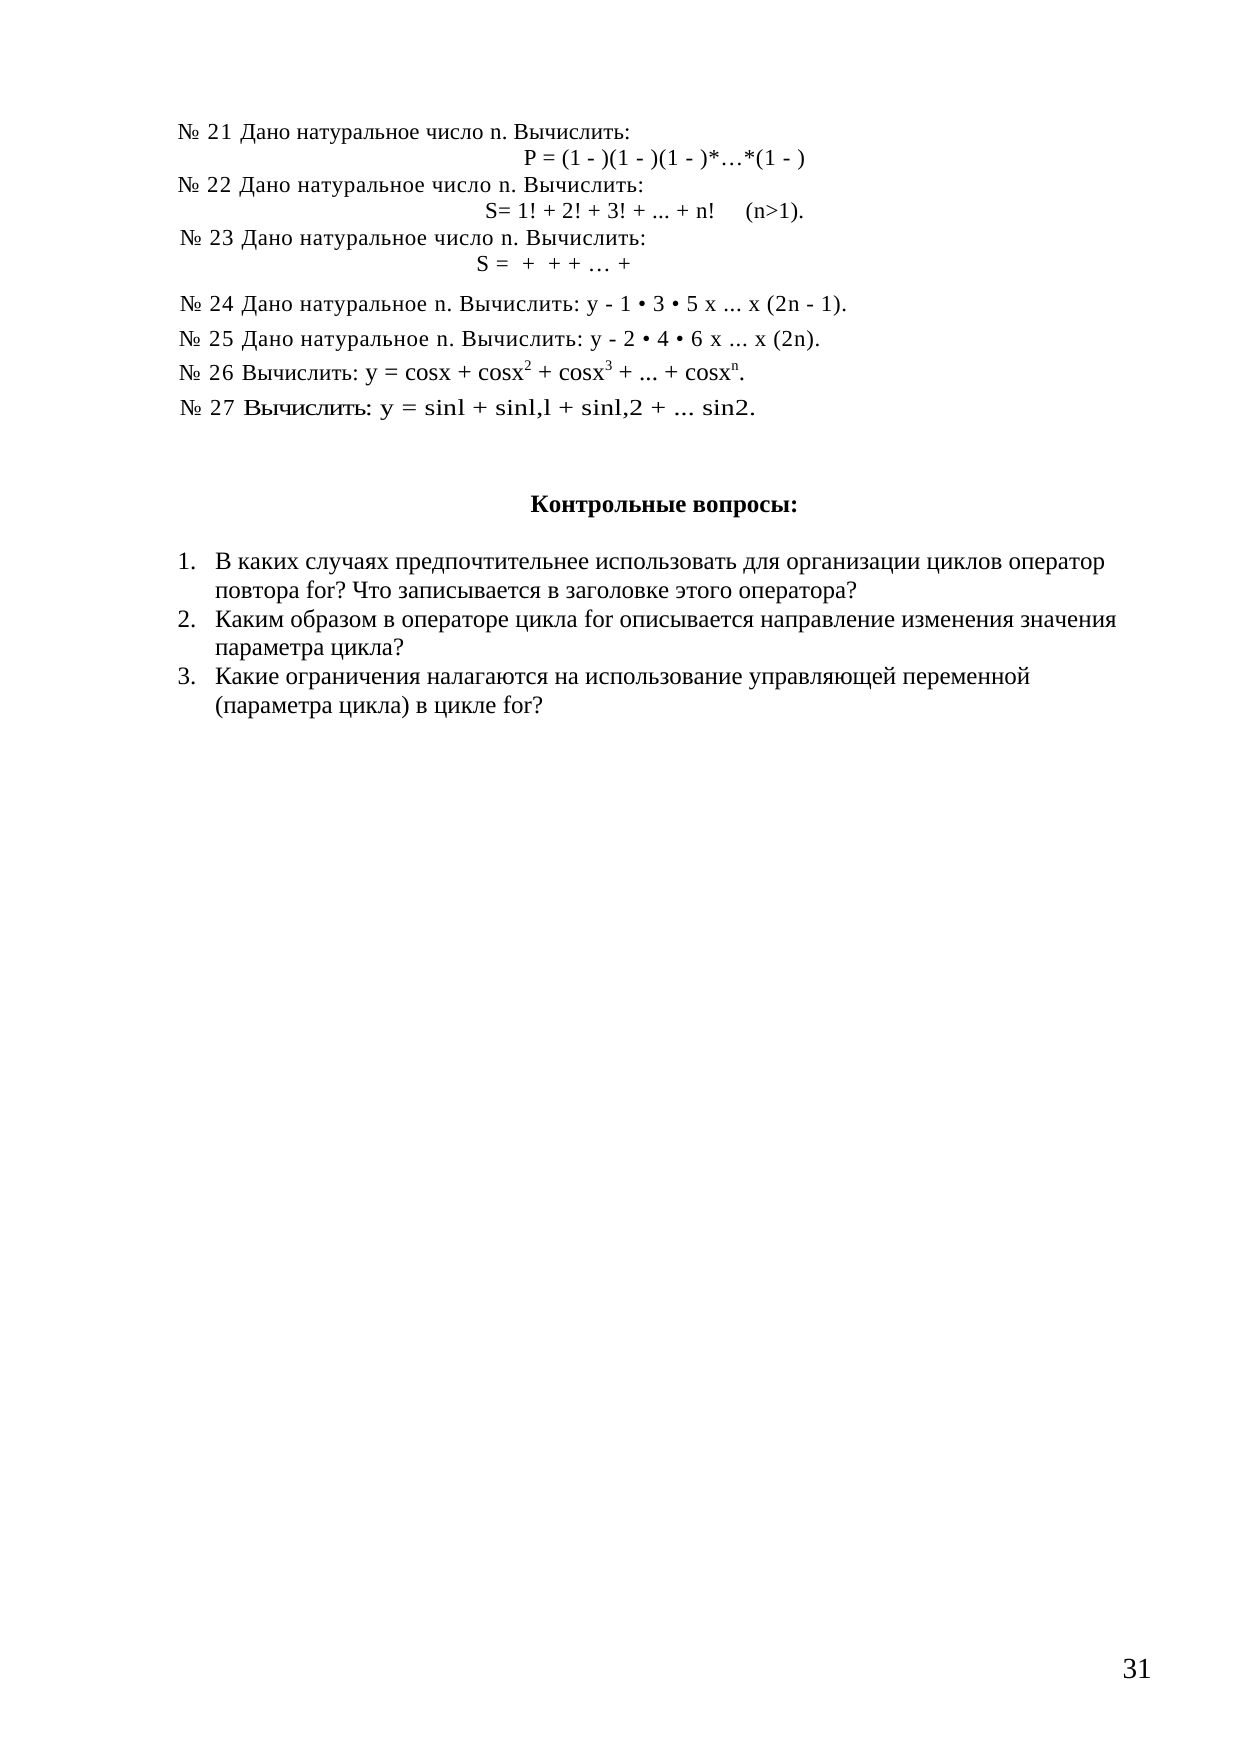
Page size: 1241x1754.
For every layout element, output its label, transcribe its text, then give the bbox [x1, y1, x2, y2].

text № 27 Вычислить: у = sinl + sinl,l + sinl,2 + ... sin2. [179, 397, 1152, 420]
text S = + + + … + [336, 250, 1152, 276]
list Какие ограничения налагаются на использование управляющей переменной (параметра цикла) в цикле for? [177, 661, 1152, 719]
list Каким образом в операторе цикла for описывается направление изменения значения параметра цикла? [177, 604, 1152, 661]
list В каких случаях предпочтительнее использовать для организации циклов оператор повтора for? Что записывается в заголовке этого оператора? [177, 546, 1152, 604]
text № 26 Вычислить: у = cosx + cosx2 + cosx3 + ... + cosxn. [179, 363, 1152, 385]
text № 22 Дано натуральное число n. Вычислить: [177, 171, 1152, 197]
text P = (1 - )(1 - )(1 - )*…*(1 - ) [177, 144, 1152, 171]
text № 24 Дано натуральное n. Вычислить: у - 1 • 3 • 5 х ... х (2n - 1). [179, 290, 1152, 316]
text № 25 Дано натуральное n. Вычислить: у - 2 • 4 • 6 x ... х (2n). [179, 325, 1152, 351]
text № 21 Дано натуральное число n. Вычислить: [177, 118, 1152, 144]
text № 23 Дано натуральное число n. Вычислить: [179, 223, 1152, 250]
text Контрольные вопросы: [177, 489, 1152, 517]
text S= 1! + 2! + 3! + ... + n! (n>1). [340, 197, 1152, 223]
